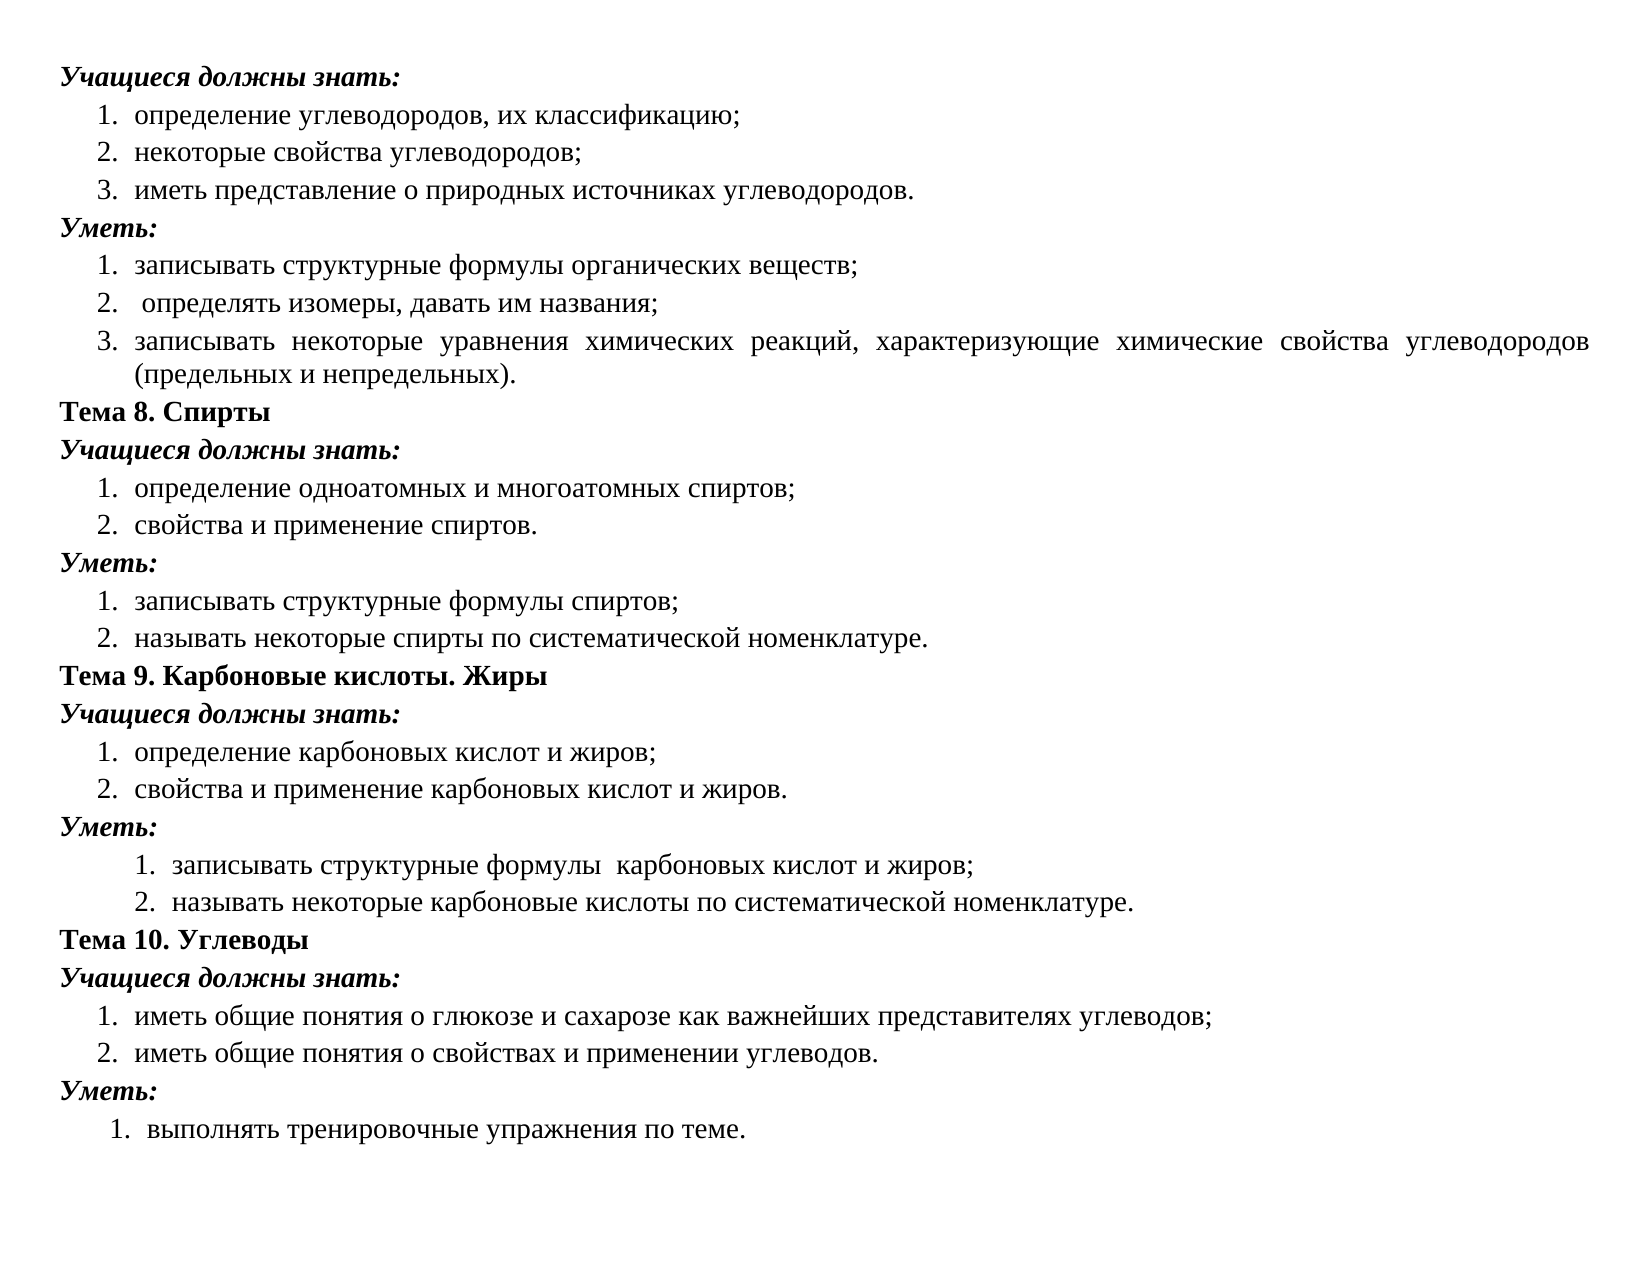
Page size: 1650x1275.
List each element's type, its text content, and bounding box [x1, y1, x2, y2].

text Уметь: [59, 545, 1591, 579]
list называть некоторые спирты по систематической номенклатуре. [97, 621, 1591, 654]
text Тема 10. Углеводы [59, 922, 1591, 956]
list записывать некоторые уравнения химических реакций, характеризующие химические свойства углеводородов (предельных и непредельных). [97, 323, 1591, 390]
list определять изомеры, давать им названия; [97, 285, 1591, 319]
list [97, 248, 1591, 281]
list некоторые свойства углеводородов; [97, 134, 1591, 168]
text Учащиеся должны знать: [59, 696, 1591, 729]
list определение одноатомных и многоатомных спиртов; [97, 470, 1591, 503]
list свойства и применение карбоновых кислот и жиров. [97, 771, 1591, 805]
text Уметь: [59, 210, 1591, 243]
list иметь общие понятия о глюкозе и сахарозе как важнейших представителях углеводов; [97, 998, 1591, 1031]
list записывать структурные формулы спиртов; [97, 583, 1591, 616]
text Уметь: [59, 1073, 1591, 1107]
text Учащиеся должны знать: [59, 59, 1591, 93]
list определение углеводородов, их классификацию; [97, 97, 1591, 130]
text Тема 9. Карбоновые кислоты. Жиры [59, 658, 1591, 692]
text Тема 8. Спирты [59, 394, 1591, 428]
list определение карбоновых кислот и жиров; [97, 734, 1591, 767]
list свойства и применение спиртов. [97, 507, 1591, 541]
list иметь общие понятия о свойствах и применении углеводов. [97, 1035, 1591, 1069]
list записывать структурные формулы карбоновых кислот и жиров; [134, 847, 1591, 880]
text Уметь: [59, 809, 1591, 843]
text Учащиеся должны знать: [59, 960, 1591, 993]
text Учащиеся должны знать: [59, 432, 1591, 466]
list иметь представление о природных источниках углеводородов. [97, 172, 1591, 206]
list выполнять тренировочные упражнения по теме. [109, 1111, 1591, 1144]
list называть некоторые карбоновые кислоты по систематической номенклатуре. [134, 884, 1591, 918]
